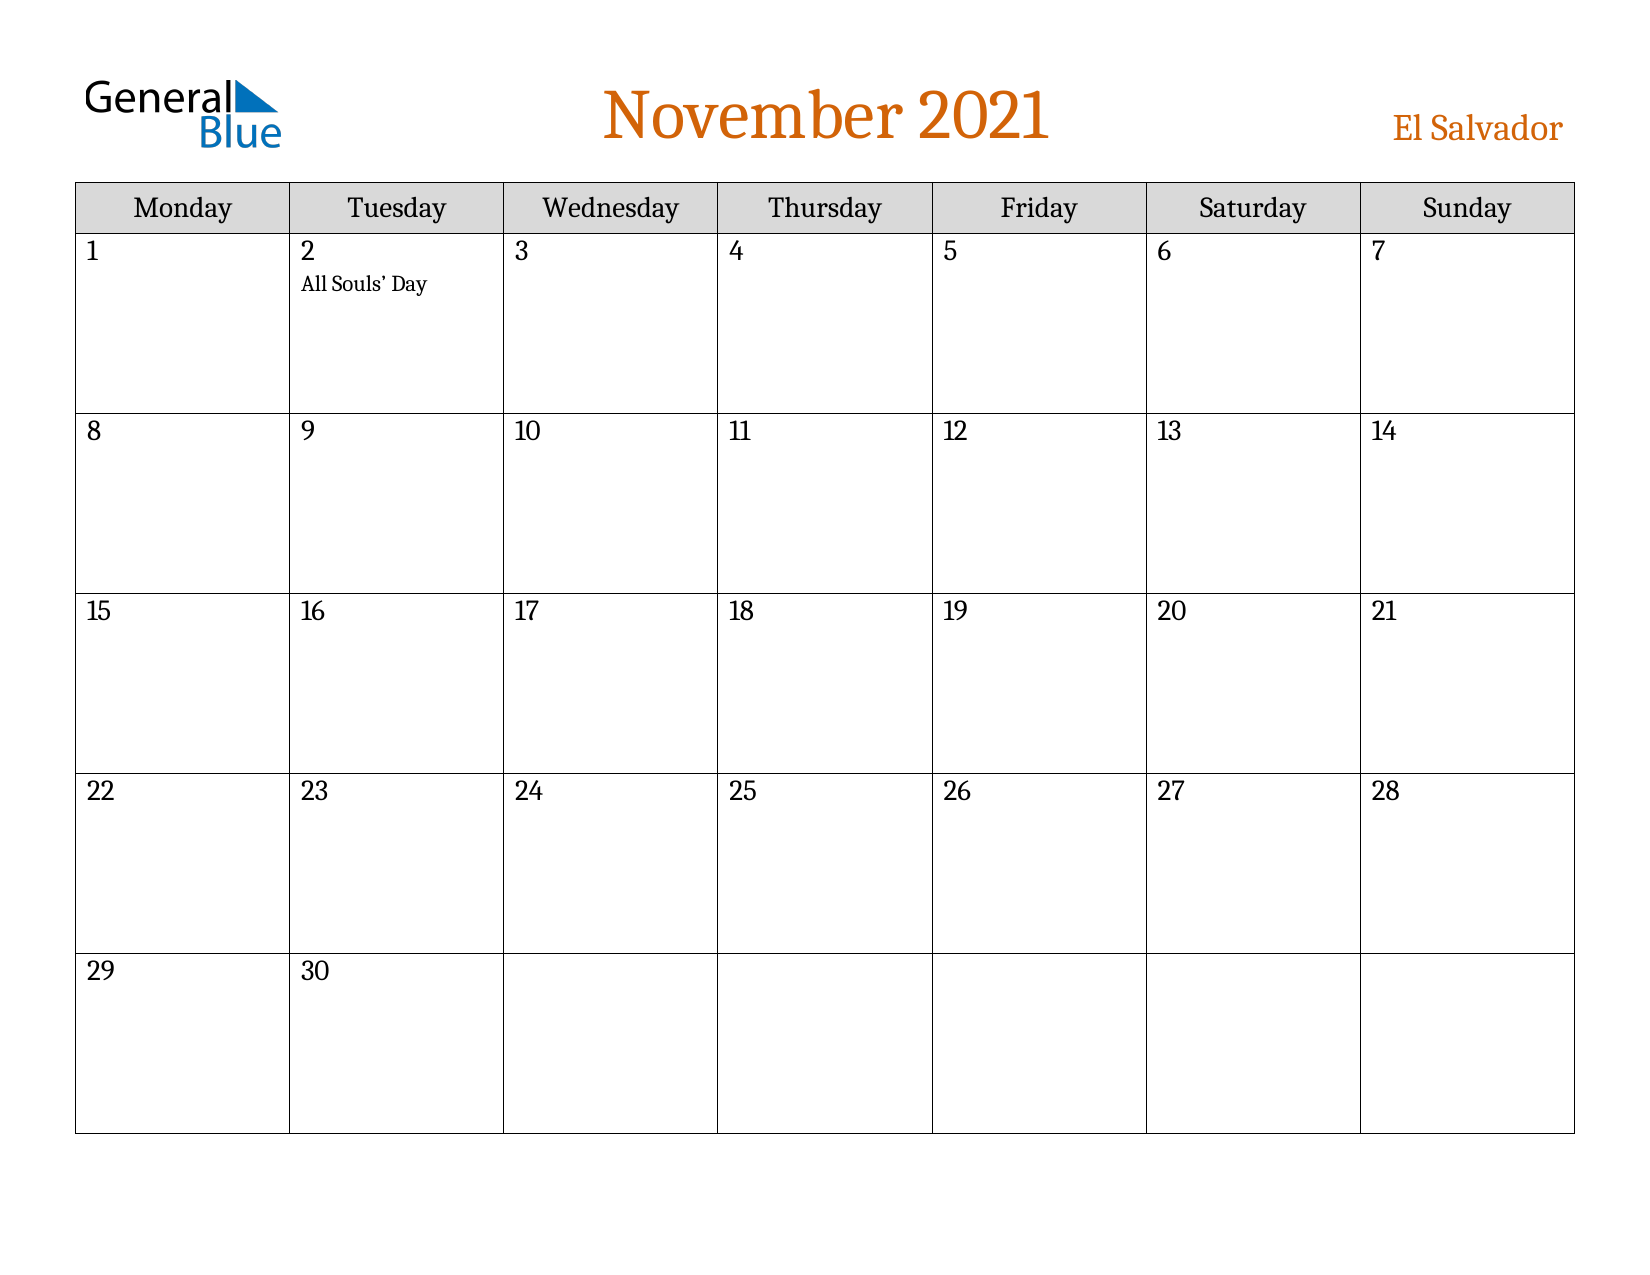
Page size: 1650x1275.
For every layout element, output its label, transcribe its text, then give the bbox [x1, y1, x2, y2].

table_cell 14 [1361, 414, 1574, 450]
table_cell [933, 954, 1146, 990]
table_cell 7 [1361, 234, 1574, 270]
table_cell [933, 810, 1146, 953]
table_cell [718, 630, 932, 773]
table_cell 22 [76, 774, 289, 810]
table_cell [1361, 990, 1574, 1133]
table_cell [933, 270, 1146, 413]
table_cell 25 [718, 774, 932, 810]
table_cell [1147, 810, 1360, 953]
table_cell 8 [76, 414, 289, 450]
table_cell 26 [933, 774, 1146, 810]
table_cell 20 [1147, 594, 1360, 630]
table_cell 11 [718, 414, 932, 450]
table_cell 28 [1361, 774, 1574, 810]
table_cell 21 [1361, 594, 1574, 630]
table_cell 19 [933, 594, 1146, 630]
table_cell [718, 810, 932, 953]
table_header [76, 75, 503, 182]
table_cell 1 [76, 234, 289, 270]
table_cell [76, 630, 289, 773]
table_cell 4 [718, 234, 932, 270]
table_cell [76, 810, 289, 953]
table_cell Wednesday [504, 183, 717, 233]
table_cell [504, 990, 717, 1133]
table_cell [1361, 450, 1574, 593]
table_cell 6 [1147, 234, 1360, 270]
table_cell [1147, 450, 1360, 593]
table_cell [1147, 954, 1360, 990]
table_cell [1147, 630, 1360, 773]
table_cell [1147, 270, 1360, 413]
table_header November 2021 [504, 75, 1146, 182]
table_header El Salvador [1146, 75, 1574, 182]
table_cell 13 [1147, 414, 1360, 450]
table_cell [76, 990, 289, 1133]
table_cell 12 [933, 414, 1146, 450]
table_cell 10 [504, 414, 717, 450]
table_cell 17 [504, 594, 717, 630]
table_cell Sunday [1361, 183, 1574, 233]
table_cell 18 [718, 594, 932, 630]
table_cell 27 [1147, 774, 1360, 810]
table_cell [1147, 990, 1360, 1133]
table_cell [290, 810, 503, 953]
table_cell [504, 954, 717, 990]
table_cell [718, 450, 932, 593]
table_cell [1361, 630, 1574, 773]
table_cell 2 [290, 234, 503, 270]
table_cell Friday [933, 183, 1146, 233]
table_cell Monday [76, 183, 289, 233]
table_cell [1361, 270, 1574, 413]
table_cell [504, 810, 717, 953]
table_cell 29 [76, 954, 289, 990]
table_cell 24 [504, 774, 717, 810]
table_cell 9 [290, 414, 503, 450]
table_cell 16 [290, 594, 503, 630]
picture [86, 80, 281, 148]
table_cell [290, 450, 503, 593]
table_cell [1361, 810, 1574, 953]
table_cell [1361, 954, 1574, 990]
table_cell [718, 954, 932, 990]
table_cell 30 [290, 954, 503, 990]
table_cell [718, 270, 932, 413]
table_cell 15 [76, 594, 289, 630]
table_cell [290, 990, 503, 1133]
table_cell Saturday [1147, 183, 1360, 233]
table_cell [504, 450, 717, 593]
table_cell 5 [933, 234, 1146, 270]
table_cell [504, 630, 717, 773]
table_cell [76, 450, 289, 593]
table_cell [76, 270, 289, 413]
table_cell [933, 630, 1146, 773]
table_cell [933, 450, 1146, 593]
table_cell Thursday [718, 183, 932, 233]
table_cell All Souls’ Day [290, 270, 503, 413]
table_cell 23 [290, 774, 503, 810]
table_cell [290, 630, 503, 773]
table_cell 3 [504, 234, 717, 270]
table_cell [718, 990, 932, 1133]
table_cell [504, 270, 717, 413]
table_cell Tuesday [290, 183, 503, 233]
table_cell [933, 990, 1146, 1133]
